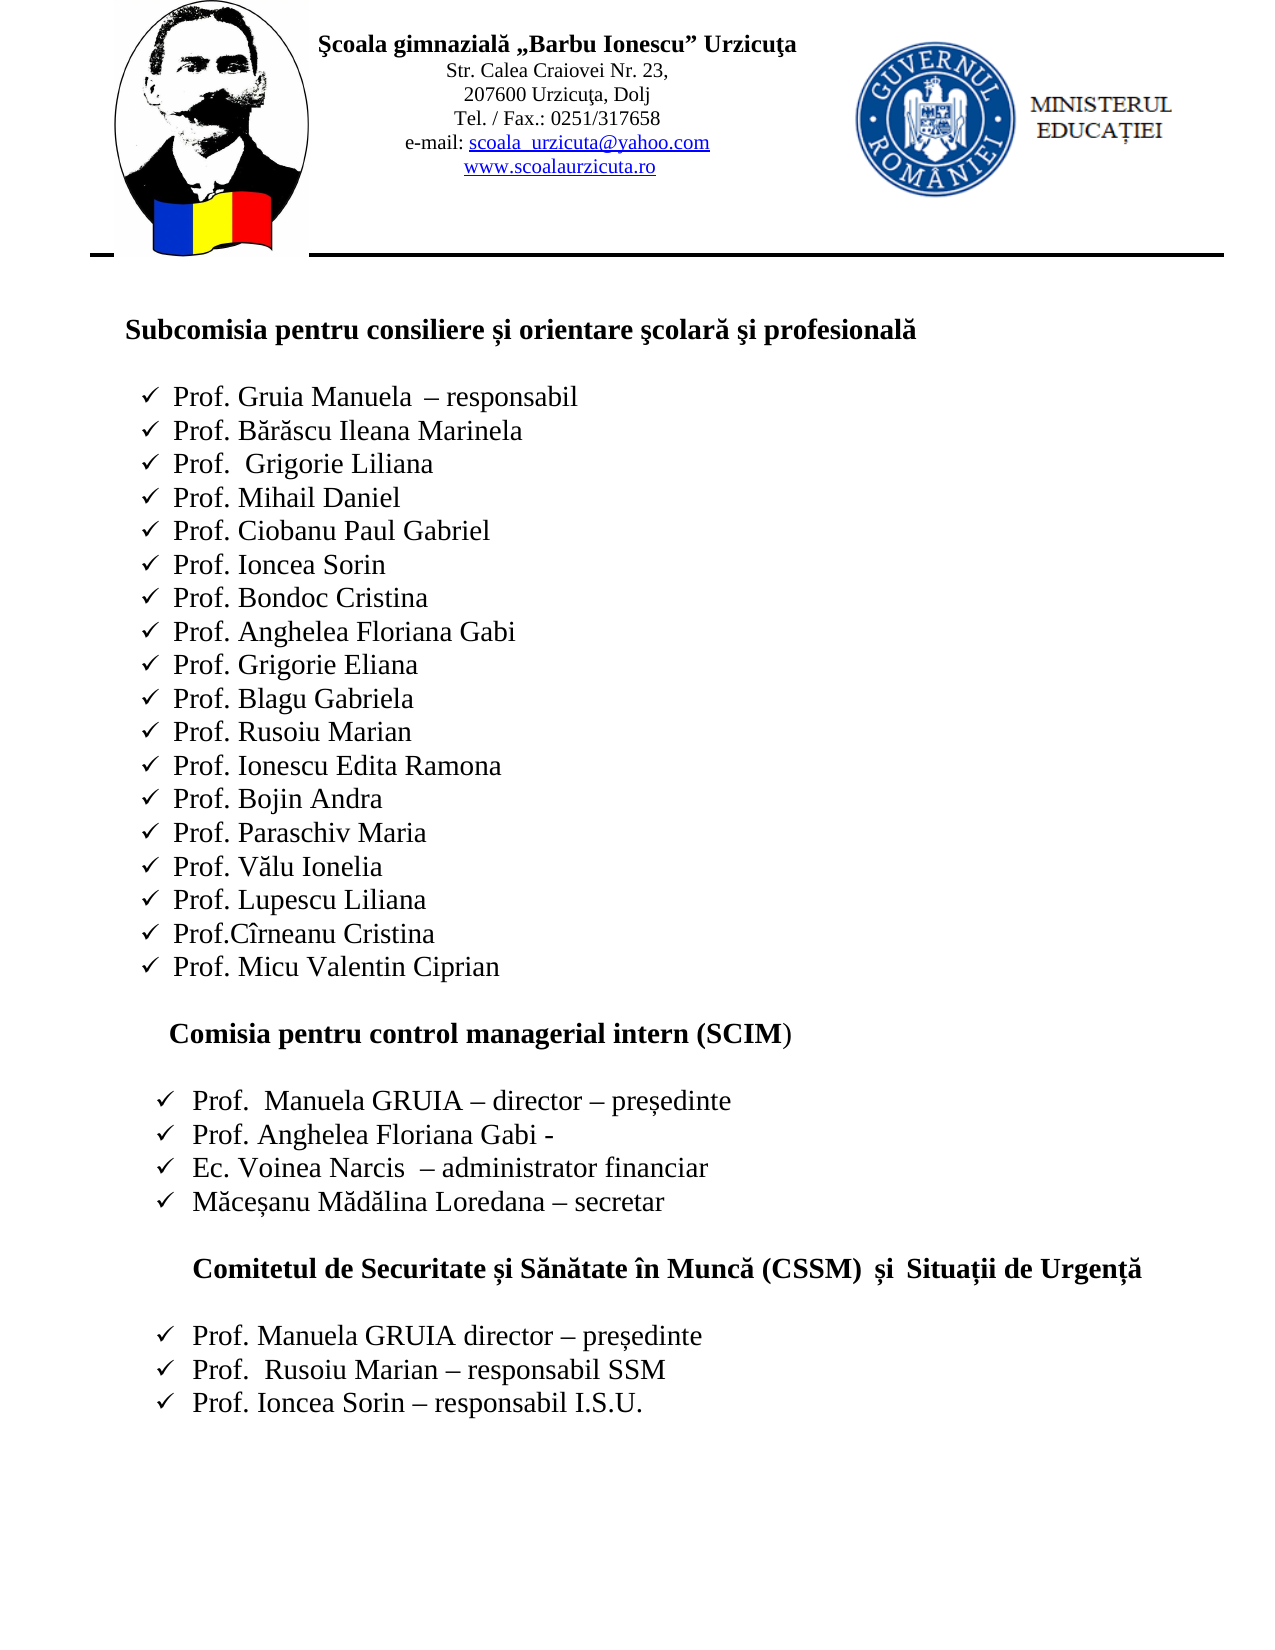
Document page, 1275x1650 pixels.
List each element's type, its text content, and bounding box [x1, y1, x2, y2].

list Prof. Grigorie Eliana [140, 647, 1167, 681]
list Prof. Gruia Manuela – responsabil [140, 379, 1167, 413]
list Prof. Bondoc Cristina [140, 580, 1167, 614]
list Prof. Blagu Gabriela [140, 681, 1167, 714]
list Prof. Manuela GRUIA director – președinte [155, 1318, 1167, 1352]
text Subcomisia pentru consiliere și orientare şcolară şi profesională [125, 312, 1167, 346]
list Prof. Ciobanu Paul Gabriel [140, 513, 1167, 547]
text Comisia pentru control managerial intern (SCIM) [169, 1016, 1167, 1050]
list Măceșanu Mădălina Loredana – secretar [155, 1184, 1167, 1218]
list Prof. Bărăscu Ileana Marinela [140, 413, 1167, 446]
list Prof. Lupescu Liliana [140, 882, 1167, 916]
list Prof. Anghelea Floriana Gabi [140, 614, 1167, 647]
list Prof. Paraschiv Maria [140, 815, 1167, 849]
list Prof. Ioncea Sorin – responsabil I.S.U. [155, 1385, 1167, 1419]
picture [853, 41, 1182, 200]
list Prof.Cîrneanu Cristina [140, 916, 1167, 949]
list Prof. Anghelea Floriana Gabi - [155, 1117, 1167, 1151]
list Prof. Manuela GRUIA – director – președinte [155, 1083, 1167, 1117]
list Prof. Grigorie Liliana [140, 446, 1167, 480]
list Prof. Mihail Daniel [140, 480, 1167, 513]
list Prof. Bojin Andra [140, 782, 1167, 815]
list Prof. Ioncea Sorin [140, 547, 1167, 580]
text Comitetul de Securitate și Sănătate în Muncă (CSSM) și Situații de Urgență [192, 1251, 1167, 1285]
list Ec. Voinea Narcis – administrator financiar [155, 1151, 1167, 1184]
list Prof. Rusoiu Marian [140, 714, 1167, 748]
list Prof. Micu Valentin Ciprian [140, 949, 1167, 983]
picture [114, 0, 309, 257]
list Prof. Rusoiu Marian – responsabil SSM [155, 1352, 1167, 1385]
list Prof. Vălu Ionelia [140, 849, 1167, 882]
list Prof. Ionescu Edita Ramona [140, 748, 1167, 782]
